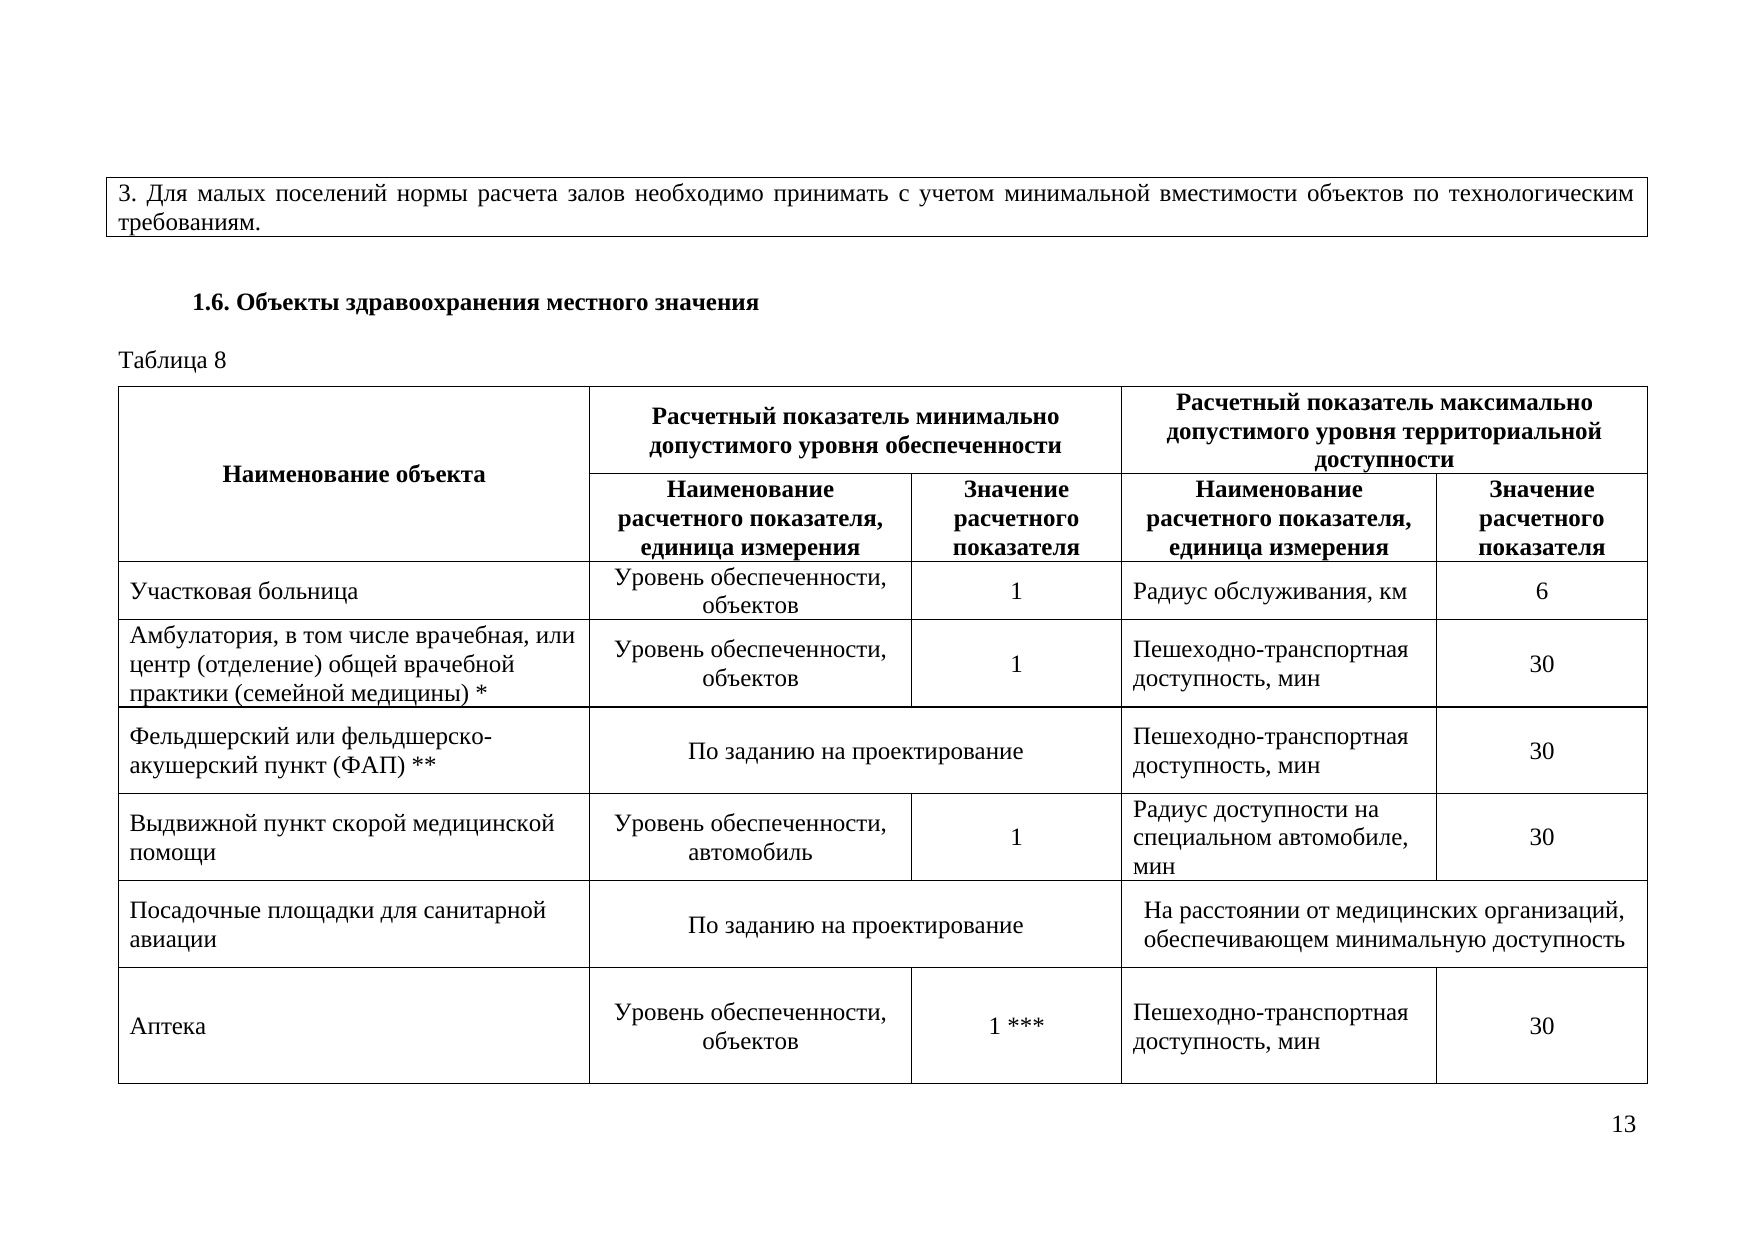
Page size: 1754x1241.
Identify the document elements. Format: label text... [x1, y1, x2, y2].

table_cell 30 [1437, 708, 1647, 793]
table_cell Пешеходно-транспортная доступность, мин [1122, 708, 1436, 793]
table_cell 1 [912, 562, 1121, 619]
table_cell Уровень обеспеченности, объектов [590, 562, 911, 619]
table_cell Значение расчетного показателя [912, 474, 1121, 561]
table_cell Уровень обеспеченности, объектов [590, 968, 911, 1083]
table_cell Значение расчетного показателя [1437, 474, 1647, 561]
table_cell 1 [912, 794, 1121, 880]
table_cell Пешеходно-транспортная доступность, мин [1122, 620, 1436, 706]
subtitle 1.6. Объекты здравоохранения местного значения [118, 287, 1636, 316]
table_cell Фельдшерский или фельдшерско-акушерский пункт (ФАП) ** [119, 708, 589, 793]
table_header Расчетный показатель максимально допустимого уровня территориальной доступности [1122, 387, 1647, 473]
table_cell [107, 178, 1647, 236]
table_cell По заданию на проектирование [590, 708, 1121, 793]
table_cell Выдвижной пункт скорой медицинской помощи [119, 794, 589, 880]
table_cell 30 [1437, 794, 1647, 880]
table_cell Пешеходно-транспортная доступность, мин [1122, 968, 1436, 1083]
table_cell Аптека [119, 968, 589, 1083]
table_cell Уровень обеспеченности, объектов [590, 620, 911, 706]
table_cell Амбулатория, в том числе врачебная, или центр (отделение) общей врачебной практики (семейной медицины) * [119, 620, 589, 706]
table_cell По заданию на проектирование [590, 881, 1121, 967]
table_cell Уровень обеспеченности, автомобиль [590, 794, 911, 880]
table_cell Наименование расчетного показателя, единица измерения [590, 474, 911, 561]
table_cell 1 [912, 620, 1121, 706]
table_cell Радиус доступности на специальном автомобиле, мин [1122, 794, 1436, 880]
table_cell Радиус обслуживания, км [1122, 562, 1436, 619]
table_header Расчетный показатель минимально допустимого уровня обеспеченности [590, 387, 1121, 473]
table_cell Участковая больница [119, 562, 589, 619]
table_cell 1 *** [912, 968, 1121, 1083]
table_cell 6 [1437, 562, 1647, 619]
table_cell Наименование расчетного показателя, единица измерения [1122, 474, 1436, 561]
table_cell На расстоянии от медицинских организаций, обеспечивающем минимальную доступность [1122, 881, 1647, 967]
table_header Наименование объекта [119, 387, 589, 561]
table_cell 30 [1437, 968, 1647, 1083]
table_cell 30 [1437, 620, 1647, 706]
table_cell Посадочные площадки для санитарной авиации [119, 881, 589, 967]
